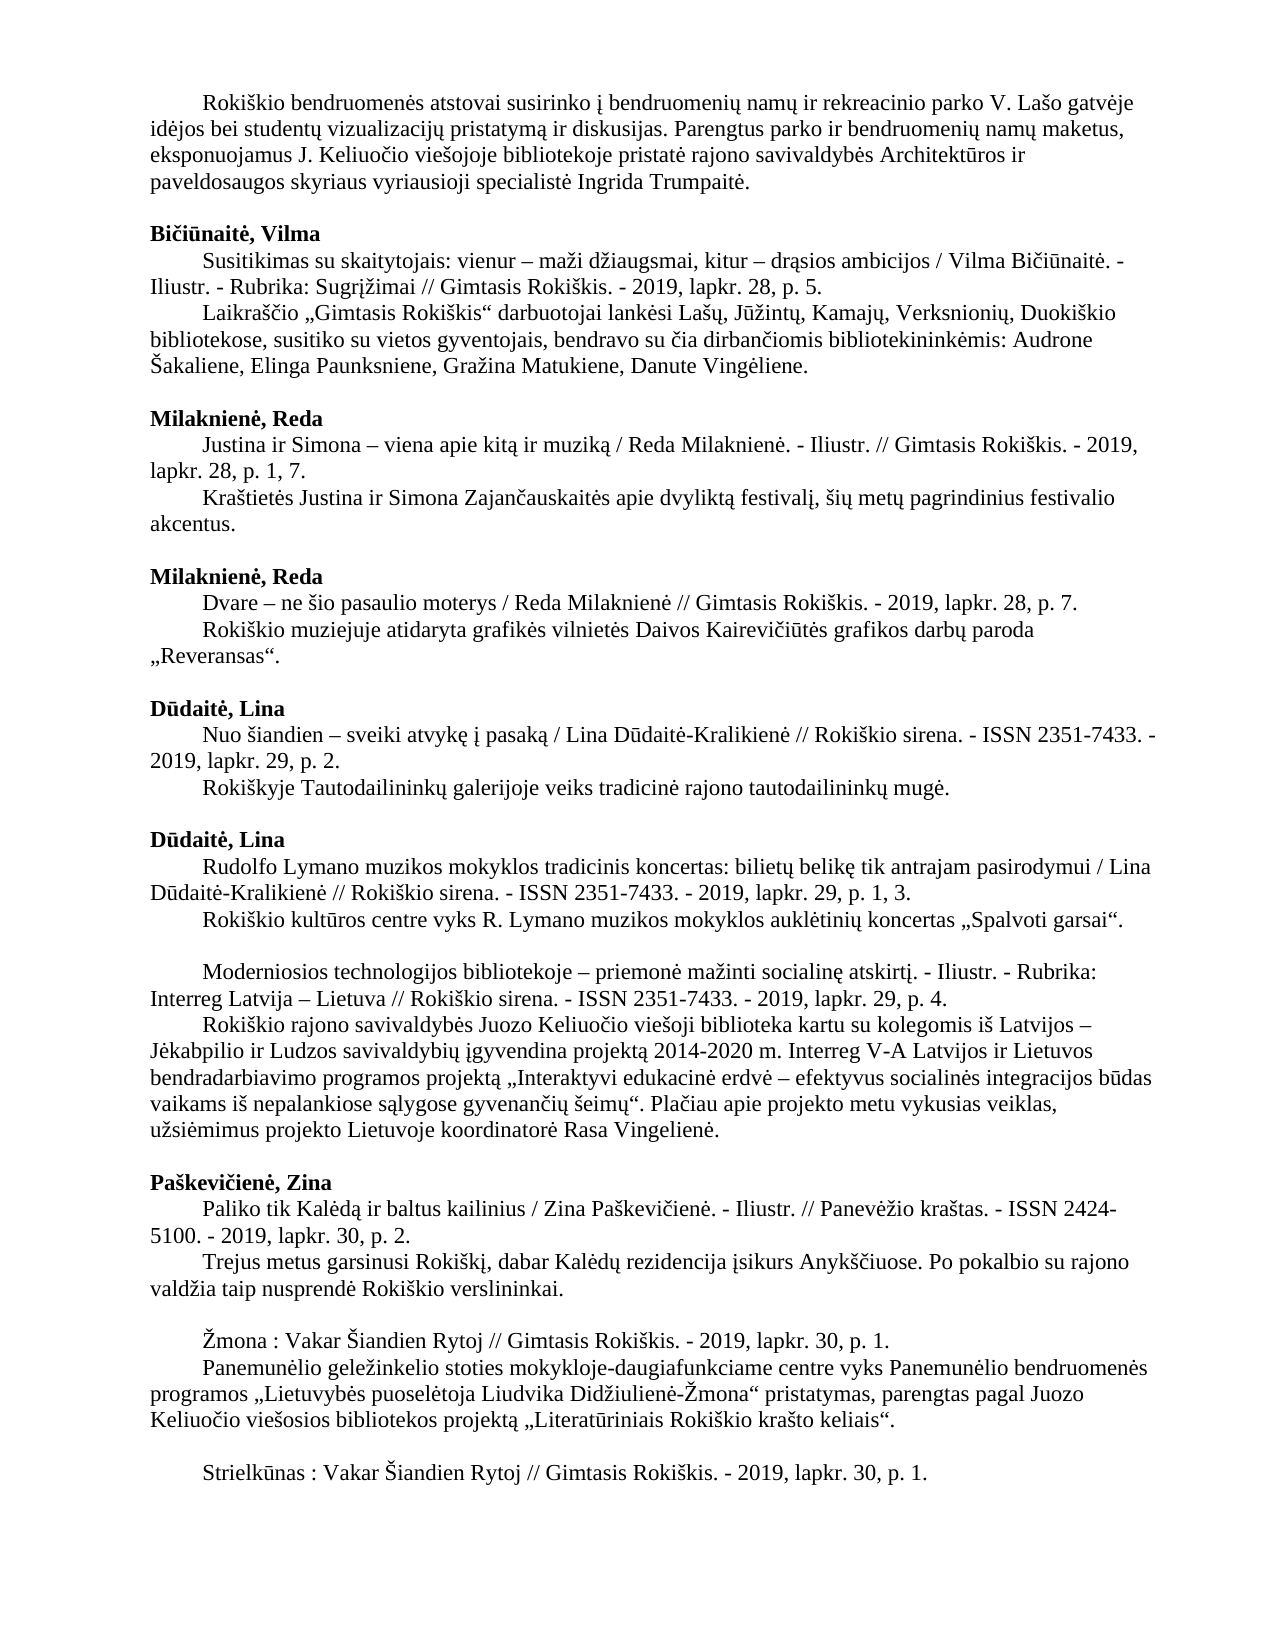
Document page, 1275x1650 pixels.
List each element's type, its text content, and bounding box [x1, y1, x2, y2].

text Milaknienė, Reda [150, 405, 1167, 431]
text Rokiškio rajono savivaldybės Juozo Keliuočio viešoji biblioteka kartu su kolegomis iš Latvijos – Jėkabpilio ir Ludzos savivaldybių įgyvendina projektą 2014-2020 m. Interreg V-A Latvijos ir Lietuvos bendradarbiavimo programos projektą „Interaktyvi edukacinė erdvė – efektyvus socialinės integracijos būdas vaikams iš nepalankiose sąlygose gyvenančių šeimų“. Plačiau apie projekto metu vykusias veiklas, užsiėmimus projekto Lietuvoje koordinatorė Rasa Vingelienė. [150, 1011, 1167, 1143]
text Paškevičienė, Zina [150, 1169, 1167, 1196]
text Rokiškio kultūros centre vyks R. Lymano muzikos mokyklos auklėtinių koncertas „Spalvoti garsai“. [150, 906, 1167, 932]
text Rokiškio muziejuje atidaryta grafikės vilnietės Daivos Kairevičiūtės grafikos darbų paroda „Reveransas“. [150, 616, 1167, 668]
text Bičiūnaitė, Vilma [150, 220, 1167, 247]
text Rokiškio bendruomenės atstovai susirinko į bendruomenių namų ir rekreacinio parko V. Lašo gatvėje idėjos bei studentų vizualizacijų pristatymą ir diskusijas. Parengtus parko ir bendruomenių namų maketus, eksponuojamus J. Keliuočio viešojoje bibliotekoje pristatė rajono savivaldybės Architektūros ir paveldosaugos skyriaus vyriausioji specialistė Ingrida Trumpaitė. [150, 89, 1167, 194]
text Trejus metus garsinusi Rokiškį, dabar Kalėdų rezidencija įsikurs Anykščiuose. Po pokalbio su rajono valdžia taip nusprendė Rokiškio verslininkai. [150, 1248, 1167, 1301]
text Laikraščio „Gimtasis Rokiškis“ darbuotojai lankėsi Lašų, Jūžintų, Kamajų, Verksnionių, Duokiškio bibliotekose, susitiko su vietos gyventojais, bendravo su čia dirbančiomis bibliotekininkėmis: Audrone Šakaliene, Elinga Paunksniene, Gražina Matukiene, Danute Vingėliene. [150, 299, 1167, 378]
text Justina ir Simona – viena apie kitą ir muziką / Reda Milaknienė. - Iliustr. // Gimtasis Rokiškis. - 2019, lapkr. 28, p. 1, 7. [150, 431, 1167, 484]
text Moderniosios technologijos bibliotekoje – priemonė mažinti socialinę atskirtį. - Iliustr. - Rubrika: Interreg Latvija – Lietuva // Rokiškio sirena. - ISSN 2351-7433. - 2019, lapkr. 29, p. 4. [150, 958, 1167, 1011]
text Strielkūnas : Vakar Šiandien Rytoj // Gimtasis Rokiškis. - 2019, lapkr. 30, p. 1. [150, 1459, 1167, 1485]
text Žmona : Vakar Šiandien Rytoj // Gimtasis Rokiškis. - 2019, lapkr. 30, p. 1. [150, 1327, 1167, 1354]
text Dvare – ne šio pasaulio moterys / Reda Milaknienė // Gimtasis Rokiškis. - 2019, lapkr. 28, p. 7. [150, 589, 1167, 616]
text Paliko tik Kalėdą ir baltus kailinius / Zina Paškevičienė. - Iliustr. // Panevėžio kraštas. - ISSN 2424-5100. - 2019, lapkr. 30, p. 2. [150, 1196, 1167, 1248]
text Susitikimas su skaitytojais: vienur – maži džiaugsmai, kitur – drąsios ambicijos / Vilma Bičiūnaitė. - Iliustr. - Rubrika: Sugrįžimai // Gimtasis Rokiškis. - 2019, lapkr. 28, p. 5. [150, 247, 1167, 299]
text Dūdaitė, Lina [150, 827, 1167, 853]
text Nuo šiandien – sveiki atvykę į pasaką / Lina Dūdaitė-Kralikienė // Rokiškio sirena. - ISSN 2351-7433. - 2019, lapkr. 29, p. 2. [150, 721, 1167, 774]
text Kraštietės Justina ir Simona Zajančauskaitės apie dvyliktą festivalį, šių metų pagrindinius festivalio akcentus. [150, 484, 1167, 537]
text Rokiškyje Tautodailininkų galerijoje veiks tradicinė rajono tautodailininkų mugė. [150, 774, 1167, 800]
text Rudolfo Lymano muzikos mokyklos tradicinis koncertas: bilietų belikę tik antrajam pasirodymui / Lina Dūdaitė-Kralikienė // Rokiškio sirena. - ISSN 2351-7433. - 2019, lapkr. 29, p. 1, 3. [150, 853, 1167, 906]
text Panemunėlio geležinkelio stoties mokykloje-daugiafunkciame centre vyks Panemunėlio bendruomenės programos „Lietuvybės puoselėtoja Liudvika Didžiulienė-Žmona“ pristatymas, parengtas pagal Juozo Keliuočio viešosios bibliotekos projektą „Literatūriniais Rokiškio krašto keliais“. [150, 1354, 1167, 1433]
text Milaknienė, Reda [150, 563, 1167, 589]
text Dūdaitė, Lina [150, 695, 1167, 721]
